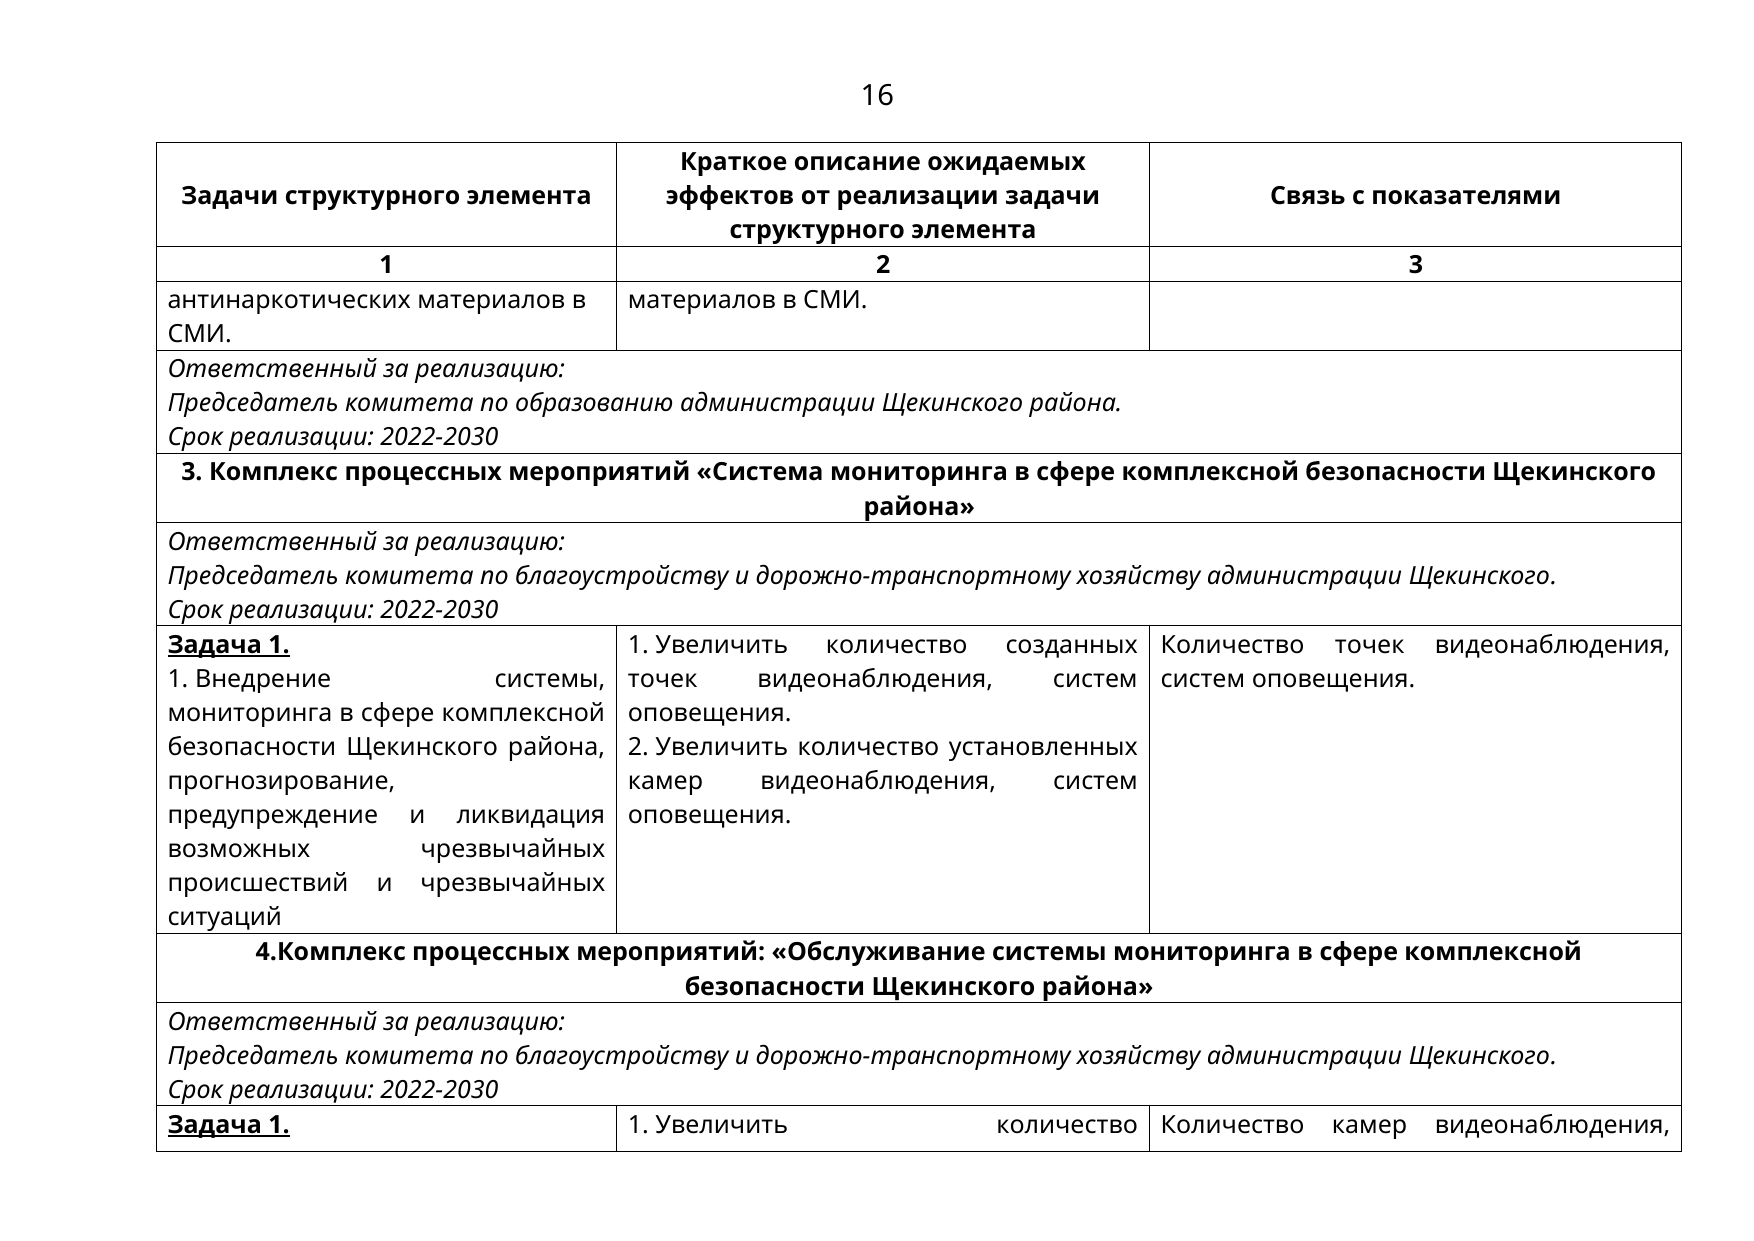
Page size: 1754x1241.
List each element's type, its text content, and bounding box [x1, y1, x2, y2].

table_cell 2 [617, 247, 1149, 281]
table_cell 3 [1150, 247, 1681, 281]
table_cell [1150, 1106, 1681, 1151]
table_cell 1 [157, 247, 616, 281]
table_cell Задача 1. 1. Внедрение системы, мониторинга в сфере комплексной безопасности Щекинского района, прогнозирование, предупреждение и ликвидация возможных чрезвычайных происшествий и чрезвычайных ситуаций [157, 626, 616, 933]
table_cell Количество точек видеонаблюдения, систем оповещения. [1150, 626, 1681, 933]
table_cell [1150, 282, 1681, 350]
table_header Задачи структурного элемента [157, 143, 616, 246]
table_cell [157, 1106, 616, 1151]
table_cell 3. Комплекс процессных мероприятий «Система мониторинга в сфере комплексной безопасности Щекинского района» [157, 454, 1681, 522]
table_cell Ответственный за реализацию: Председатель комитета по благоустройству и дорожно-транспортному хозяйству администрации Щекинского. Срок реализации: 2022-2030 [157, 523, 1681, 625]
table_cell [157, 282, 616, 350]
table_header Краткое описание ожидаемых эффектов от реализации задачи структурного элемента [617, 143, 1149, 246]
table_header Связь с показателями [1150, 143, 1681, 246]
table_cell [617, 1106, 1149, 1151]
table_cell Ответственный за реализацию: Председатель комитета по образованию администрации Щекинского района. Срок реализации: 2022-2030 [157, 351, 1681, 453]
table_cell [617, 282, 1149, 350]
table_cell Ответственный за реализацию: Председатель комитета по благоустройству и дорожно-транспортному хозяйству администрации Щекинского. Срок реализации: 2022-2030 [157, 1003, 1681, 1105]
table_cell 4.Комплекс процессных мероприятий: «Обслуживание системы мониторинга в сфере комплексной безопасности Щекинского района» [157, 934, 1681, 1002]
table_cell 1. Увеличить количество созданных точек видеонаблюдения, систем оповещения. 2. Увеличить количество установленных камер видеонаблюдения, систем оповещения. [617, 626, 1149, 933]
